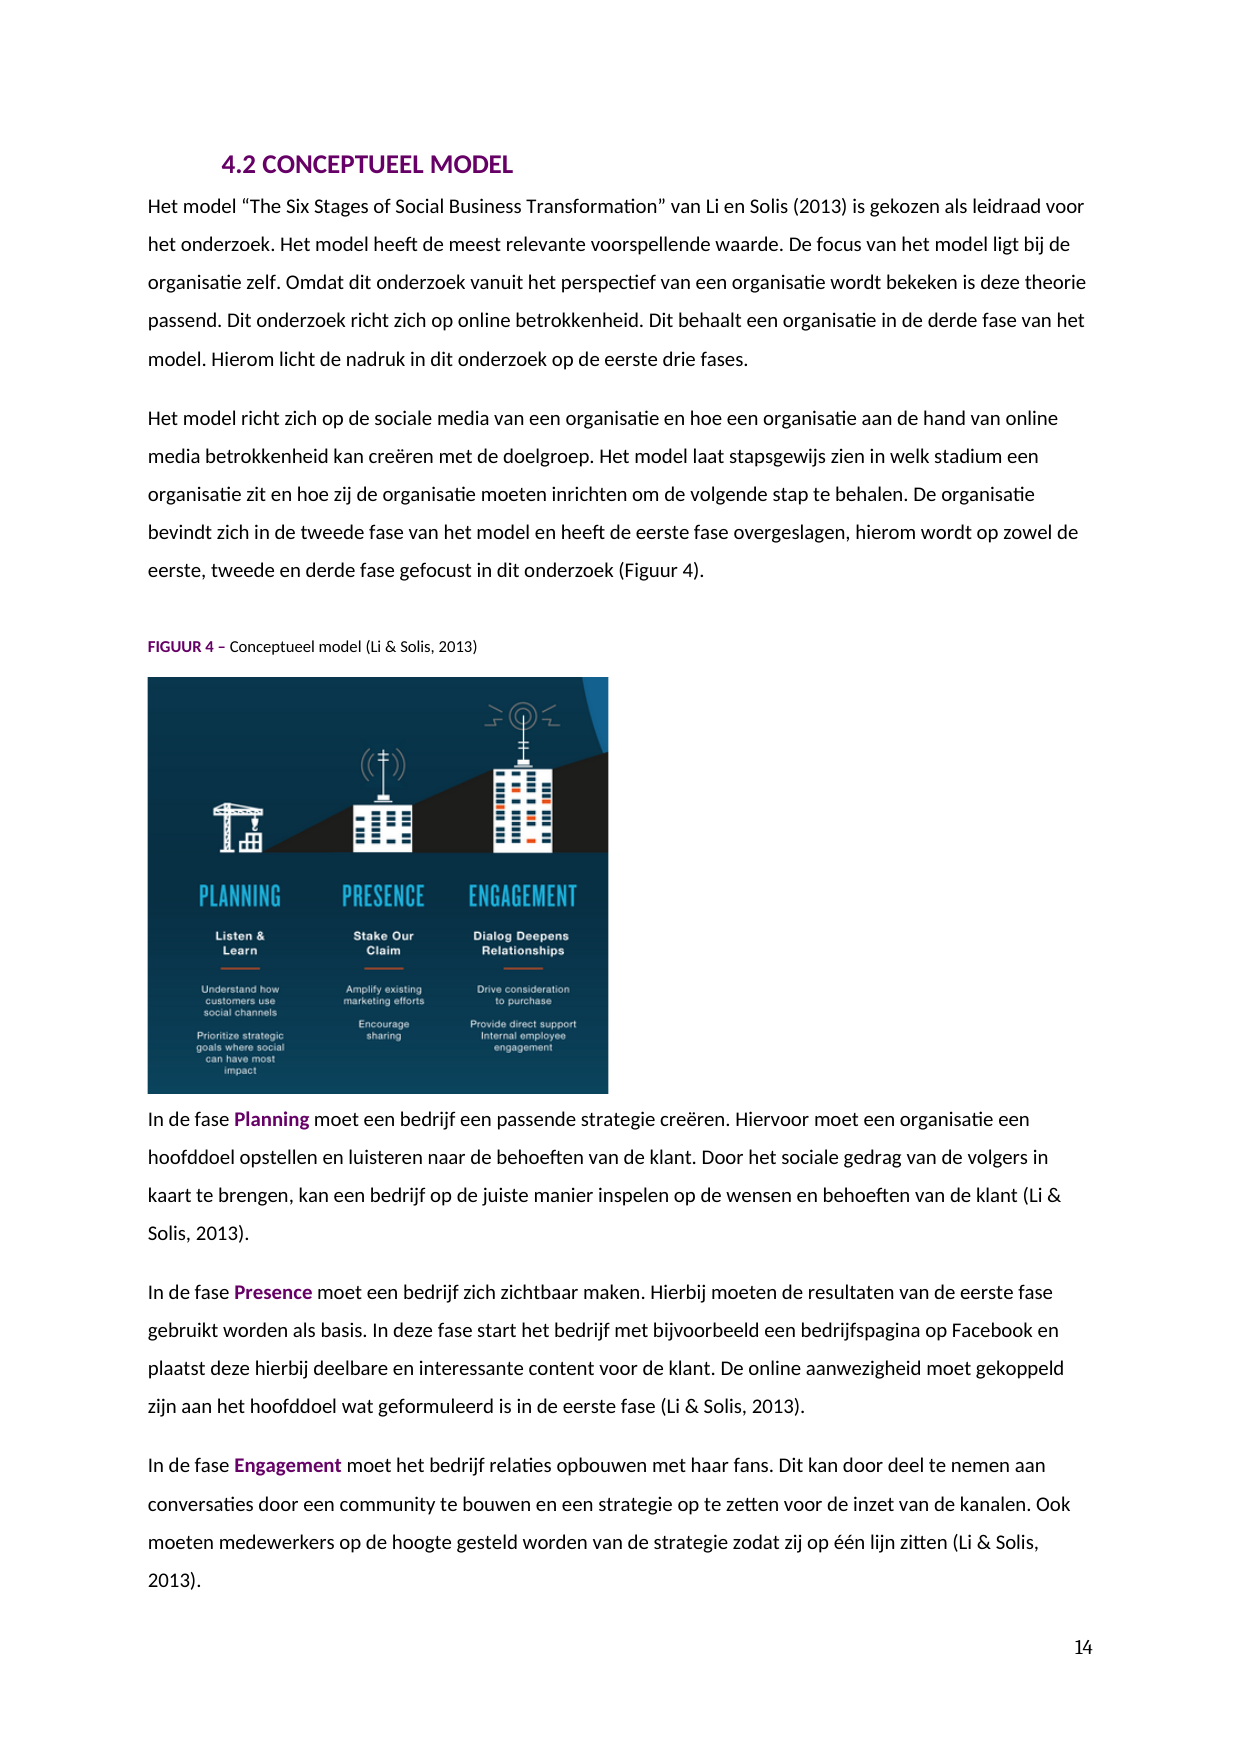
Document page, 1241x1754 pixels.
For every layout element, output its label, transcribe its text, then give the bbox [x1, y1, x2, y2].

text Het model richt zich op de sociale media van een organisatie en hoe een organisatie aan de hand van online media betrokkenheid kan creëren met de doelgroep. Het model laat stapsgewijs zien in welk stadium een organisatie zit en hoe zij de organisatie moeten inrichten om de volgende stap te behalen. De organisatie bevindt zich in de tweede fase van het model en heeft de eerste fase overgeslagen, hierom wordt op zowel de eerste, tweede en derde fase gefocust in dit onderzoek (Figuur 4). [148, 405, 1093, 583]
text In de fase Presence moet een bedrijf zich zichtbaar maken. Hierbij moeten de resultaten van de eerste fase gebruikt worden als basis. In deze fase start het bedrijf met bijvoorbeeld een bedrijfspagina op Facebook en plaatst deze hierbij deelbare en interessante content voor de klant. De online aanwezigheid moet gekoppeld zijn aan het hoofddoel wat geformuleerd is in de eerste fase (Li & Solis, 2013). [148, 1279, 1093, 1419]
list FIGUUR 4 – Conceptueel model (Li & Solis, 2013) [148, 637, 1093, 657]
text 4.2 CONCEPTUEEL MODEL Het model “The Six Stages of Social Business Transformation” van Li en Solis (2013) is gekozen als leidraad voor het onderzoek. Het model heeft de meest relevante voorspellende waarde. De focus van het model ligt bij de organisatie zelf. Omdat dit onderzoek vanuit het perspectief van een organisatie wordt bekeken is deze theorie passend. Dit onderzoek richt zich op online betrokkenheid. Dit behaalt een organisatie in de derde fase van het model. Hierom licht de nadruk in dit onderzoek op de eerste drie fases. [148, 148, 1093, 371]
picture [147, 677, 609, 1094]
text In de fase Engagement moet het bedrijf relaties opbouwen met haar fans. Dit kan door deel te nemen aan conversaties door een community te bouwen en een strategie op te zetten voor de inzet van de kanalen. Ook moeten medewerkers op de hoogte gesteld worden van de strategie zodat zij op één lijn zitten (Li & Solis, 2013). [148, 1453, 1093, 1592]
